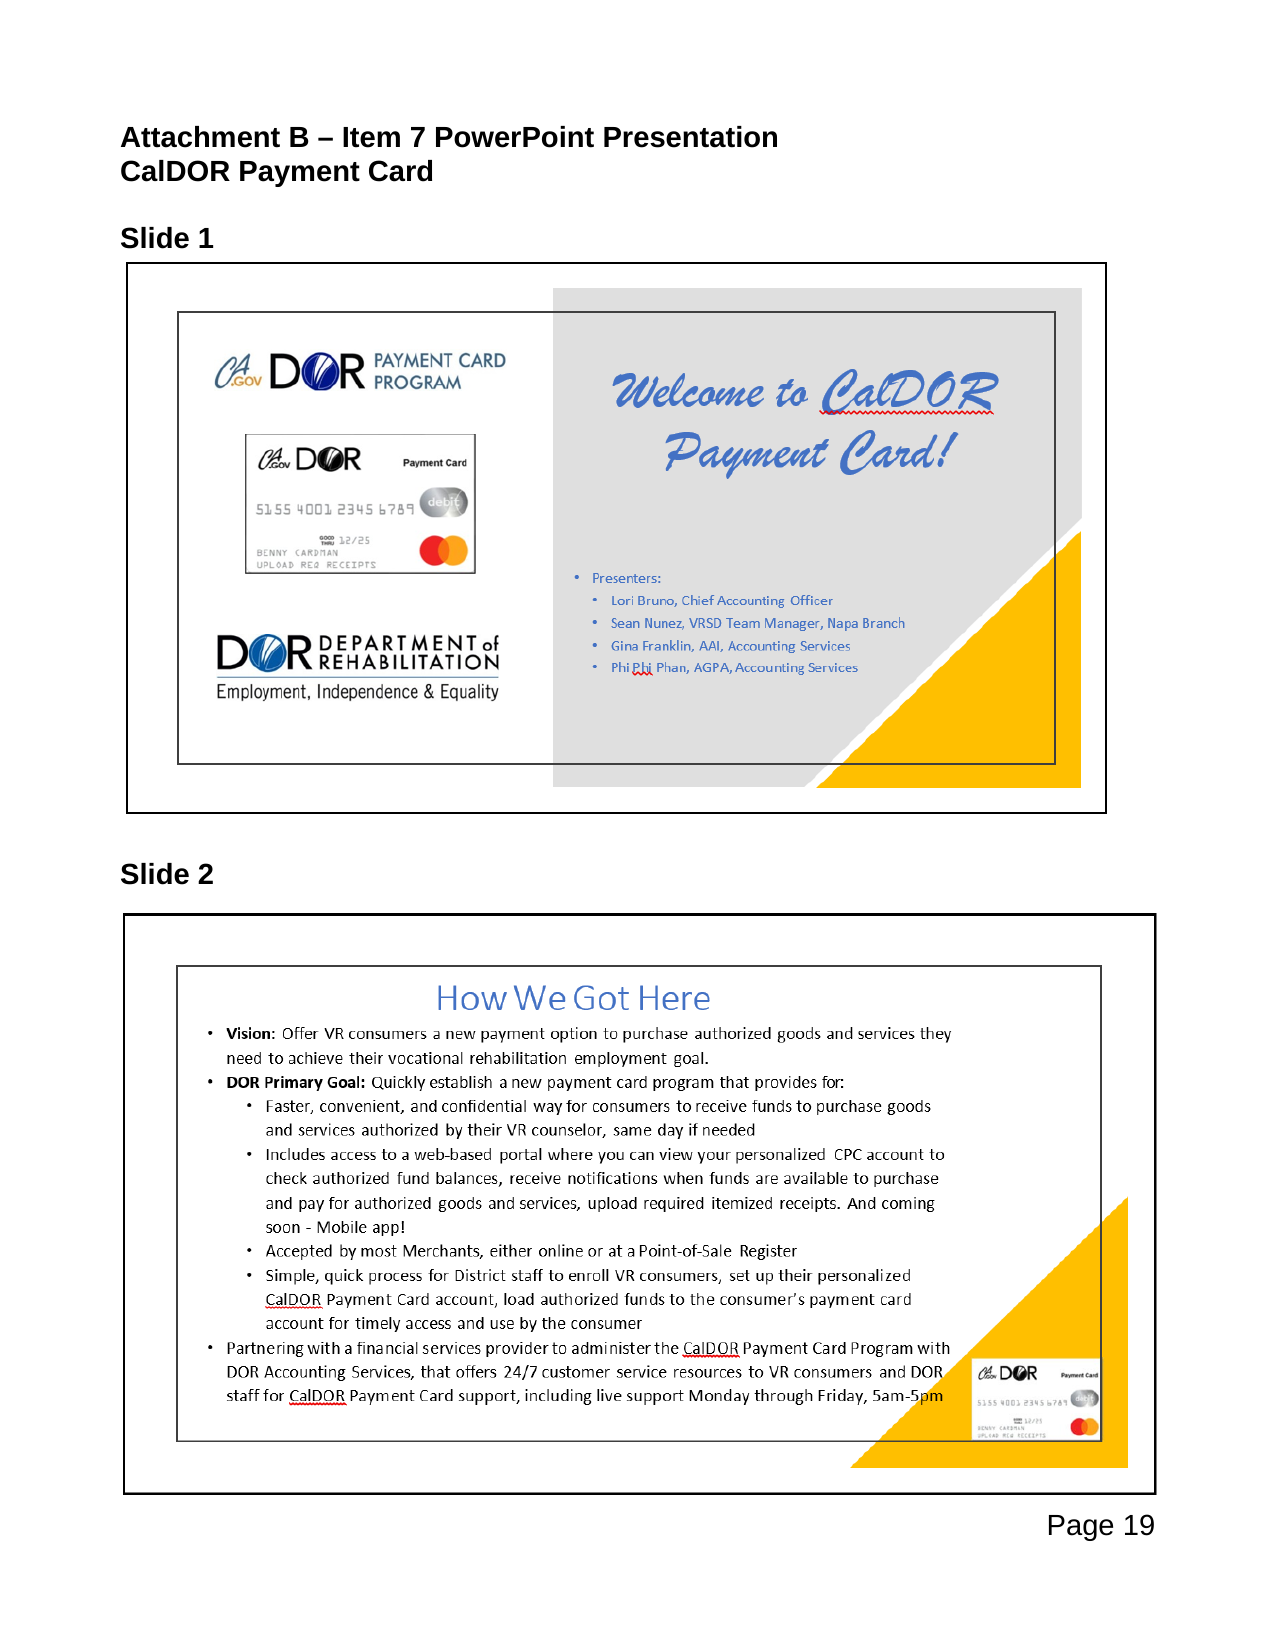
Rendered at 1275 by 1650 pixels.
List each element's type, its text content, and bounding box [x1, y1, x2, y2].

text Slide 1 [120, 221, 1155, 254]
subtitle Attachment B – Item 7 PowerPoint Presentation [120, 120, 1155, 153]
text CalDOR Payment Card [120, 153, 1155, 187]
picture [120, 890, 1170, 1507]
text Slide 2 [120, 857, 1155, 890]
picture [120, 254, 1125, 824]
